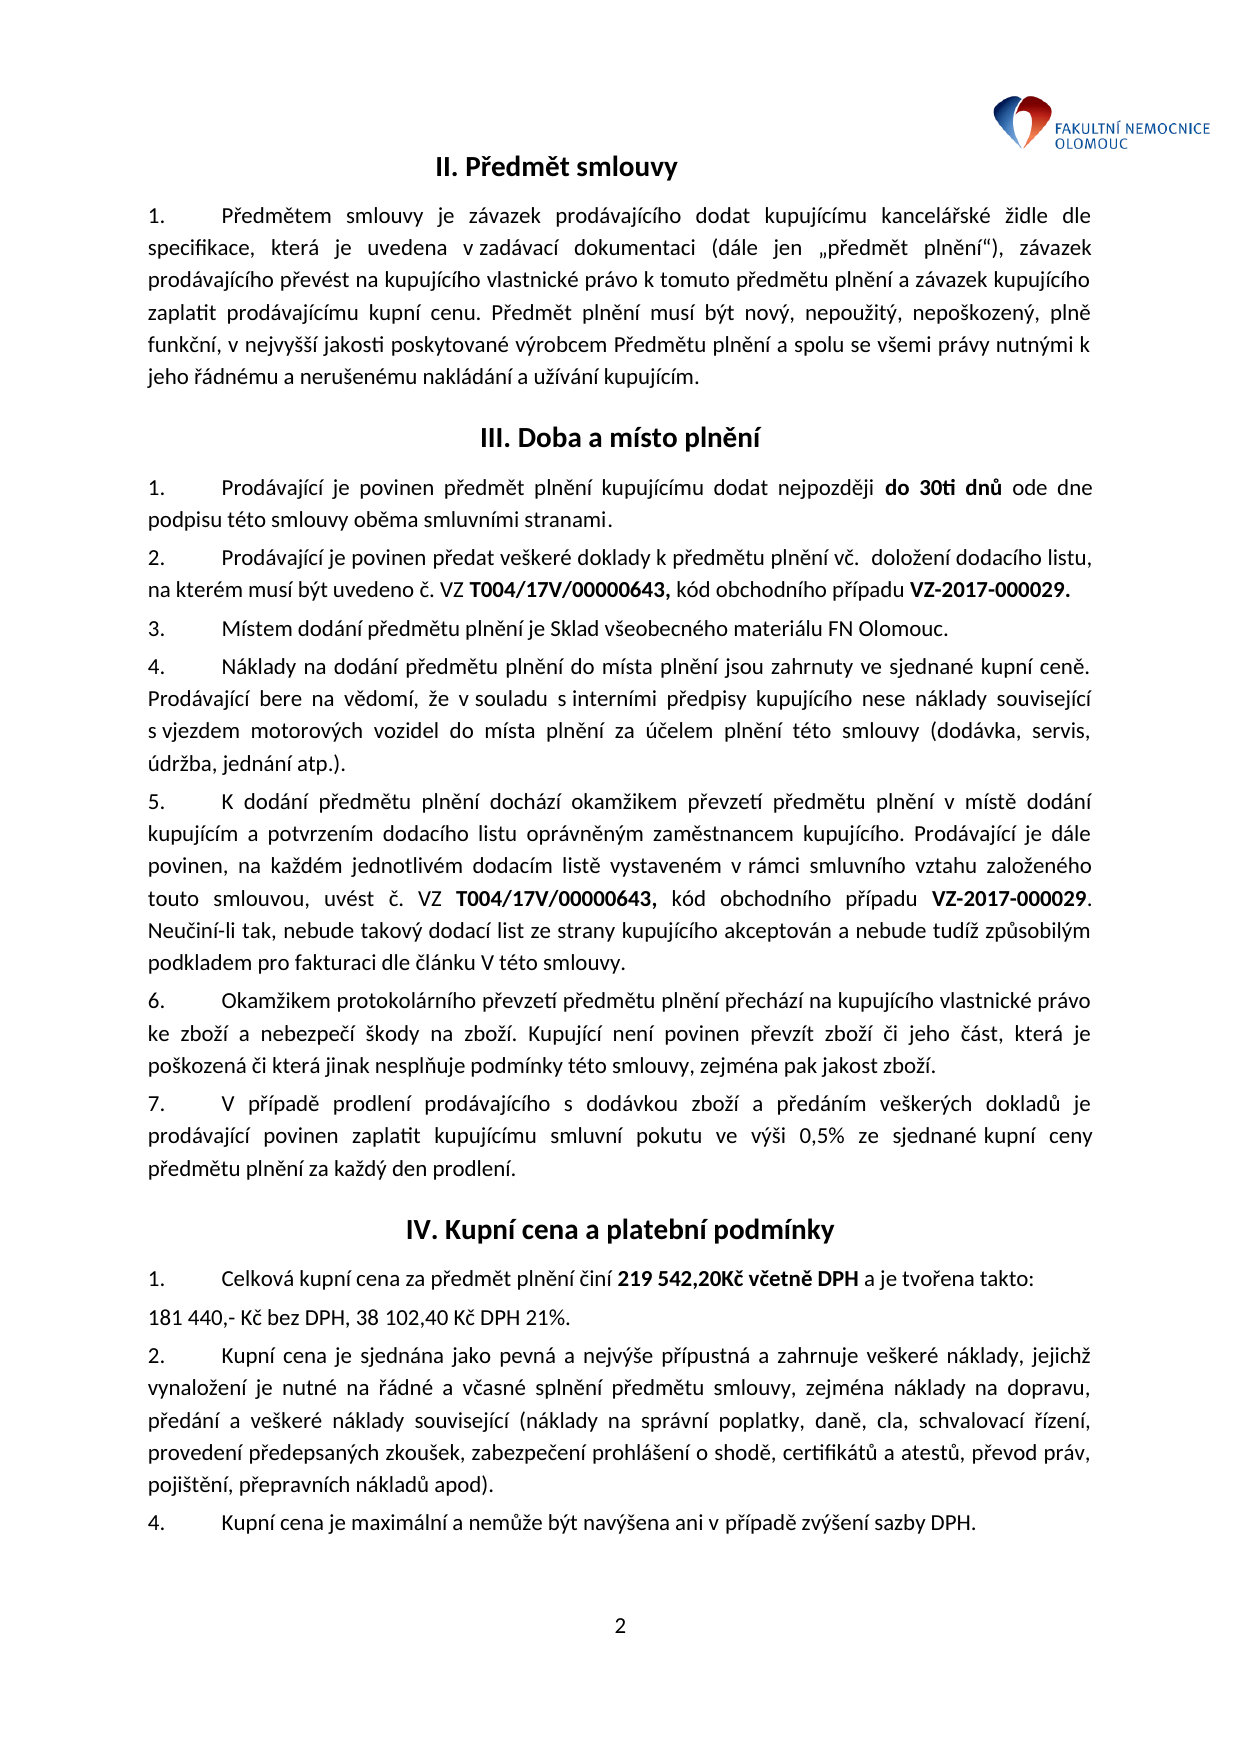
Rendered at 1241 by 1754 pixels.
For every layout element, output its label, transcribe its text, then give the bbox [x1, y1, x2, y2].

text 2. Kupní cena je sjednána jako pevná a nejvýše přípustná a zahrnuje veškeré náklady, jejichž vynaložení je nutné na řádné a včasné splnění předmětu smlouvy, zejména náklady na dopravu, předání a veškeré náklady související (náklady na správní poplatky, daně, cla, schvalovací řízení, provedení předepsaných zkoušek, zabezpečení prohlášení o shodě, certifikátů a atestů, převod práv, pojištění, přepravních nákladů apod). [148, 1341, 1093, 1498]
text 2. Prodávající je povinen předat veškeré doklady k předmětu plnění vč. doložení dodacího listu, na kterém musí být uvedeno č. VZ T004/17V/00000643, kód obchodního případu VZ-2017-000029. [148, 543, 1093, 603]
text III. Doba a místo plnění [148, 419, 1093, 455]
text 4. Kupní cena je maximální a nemůže být navýšena ani v případě zvýšení sazby DPH. [148, 1508, 1093, 1537]
text 1. Předmětem smlouvy je závazek prodávajícího dodat kupujícímu kancelářské židle dle specifikace, která je uvedena v zadávací dokumentaci (dále jen „předmět plnění“), závazek prodávajícího převést na kupujícího vlastnické právo k tomuto předmětu plnění a závazek kupujícího zaplatit prodávajícímu kupní cenu. Předmět plnění musí být nový, nepoužitý, nepoškozený, plně funkční, v nejvyšší jakosti poskytované výrobcem Předmětu plnění a spolu se všemi právy nutnými k jeho řádnému a nerušenému nakládání a užívání kupujícím. [148, 201, 1093, 390]
text 4. Náklady na dodání předmětu plnění do místa plnění jsou zahrnuty ve sjednané kupní ceně. Prodávající bere na vědomí, že v souladu s interními předpisy kupujícího nese náklady související s vjezdem motorových vozidel do místa plnění za účelem plnění této smlouvy (dodávka, servis, údržba, jednání atp.). [148, 652, 1093, 777]
text 3. Místem dodání předmětu plnění je Sklad všeobecného materiálu FN Olomouc. [148, 614, 1093, 642]
text 181 440,- Kč bez DPH, 38 102,40 Kč DPH 21%. [148, 1303, 1093, 1331]
text 1. Celková kupní cena za předmět plnění činí 219 542,20Kč včetně DPH a je tvořena takto: [148, 1264, 1093, 1292]
text 7. V případě prodlení prodávajícího s dodávkou zboží a předáním veškerých dokladů je prodávající povinen zaplatit kupujícímu smluvní pokutu ve výši 0,5% ze sjednané kupní ceny předmětu plnění za každý den prodlení. [148, 1089, 1093, 1182]
text II. Předmět smlouvy [148, 148, 1093, 183]
text IV. Kupní cena a platební podmínky [148, 1211, 1093, 1247]
text 5. K dodání předmětu plnění dochází okamžikem převzetí předmětu plnění v místě dodání kupujícím a potvrzením dodacího listu oprávněným zaměstnancem kupujícího. Prodávající je dále povinen, na každém jednotlivém dodacím listě vystaveném v rámci smluvního vztahu založeného touto smlouvou, uvést č. VZ T004/17V/00000643, kód obchodního případu VZ-2017-000029. Neučiní-li tak, nebude takový dodací list ze strany kupujícího akceptován a nebude tudíž způsobilým podkladem pro fakturaci dle článku V této smlouvy. [148, 787, 1093, 976]
text 6. Okamžikem protokolárního převzetí předmětu plnění přechází na kupujícího vlastnické právo ke zboží a nebezpečí škody na zboží. Kupující není povinen převzít zboží či jeho část, která je poškozená či která jinak nesplňuje podmínky této smlouvy, zejména pak jakost zboží. [148, 987, 1093, 1079]
text 1. Prodávající je povinen předmět plnění kupujícímu dodat nejpozději do 30ti dnů ode dne podpisu této smlouvy oběma smluvními stranami. [148, 473, 1093, 533]
